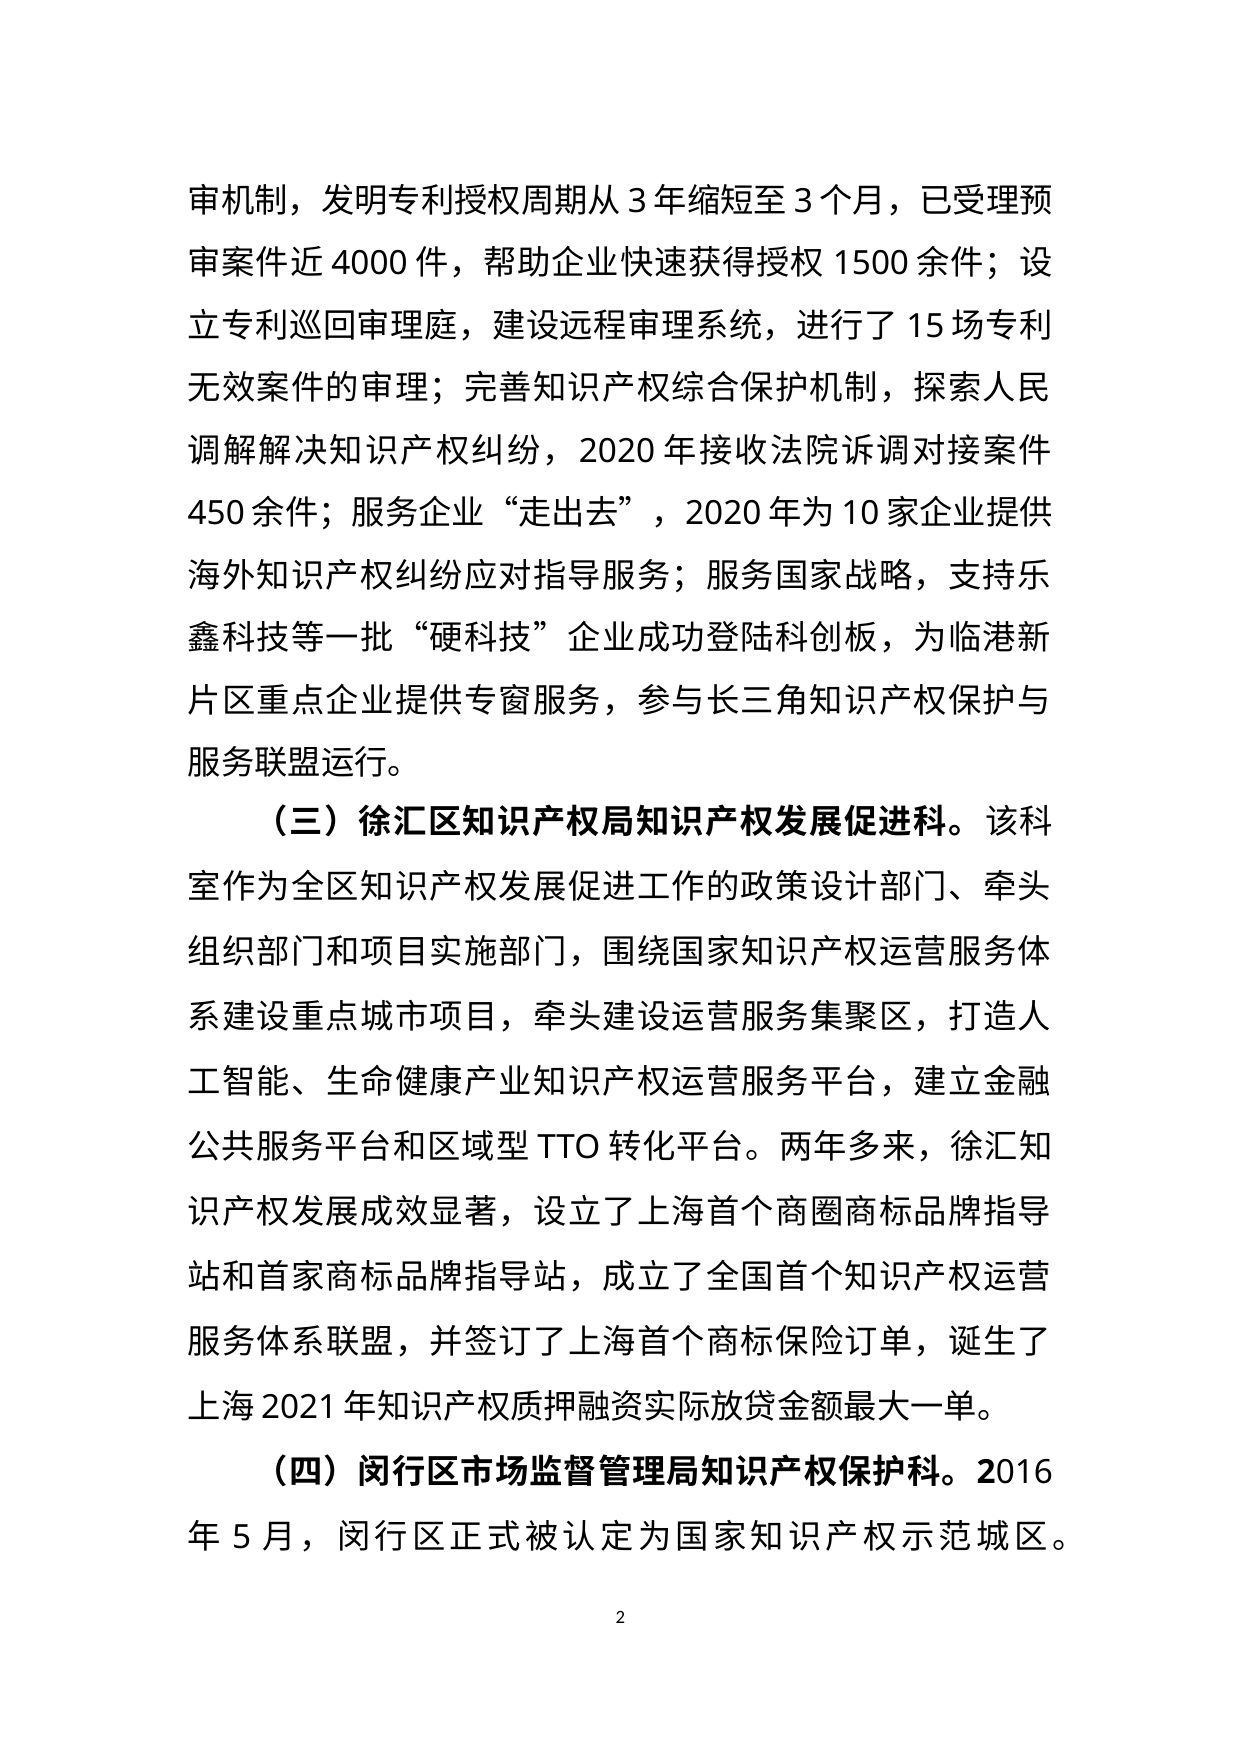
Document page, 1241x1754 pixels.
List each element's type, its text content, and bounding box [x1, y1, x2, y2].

text （三）徐汇区知识产权局知识产权发展促进科。该科室作为全区知识产权发展促进工作的政策设计部门、牵头组织部门和项目实施部门，围绕国家知识产权运营服务体系建设重点城市项目，牵头建设运营服务集聚区，打造人工智能、生命健康产业知识产权运营服务平台，建立金融公共服务平台和区域型TTO转化平台。两年多来，徐汇知识产权发展成效显著，设立了上海首个商圈商标品牌指导站和首家商标品牌指导站，成立了全国首个知识产权运营服务体系联盟，并签订了上海首个商标保险订单，诞生了上海2021年知识产权质押融资实际放贷金额最大一单。 [187, 787, 1053, 1437]
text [187, 162, 1053, 787]
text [187, 1437, 1053, 1567]
